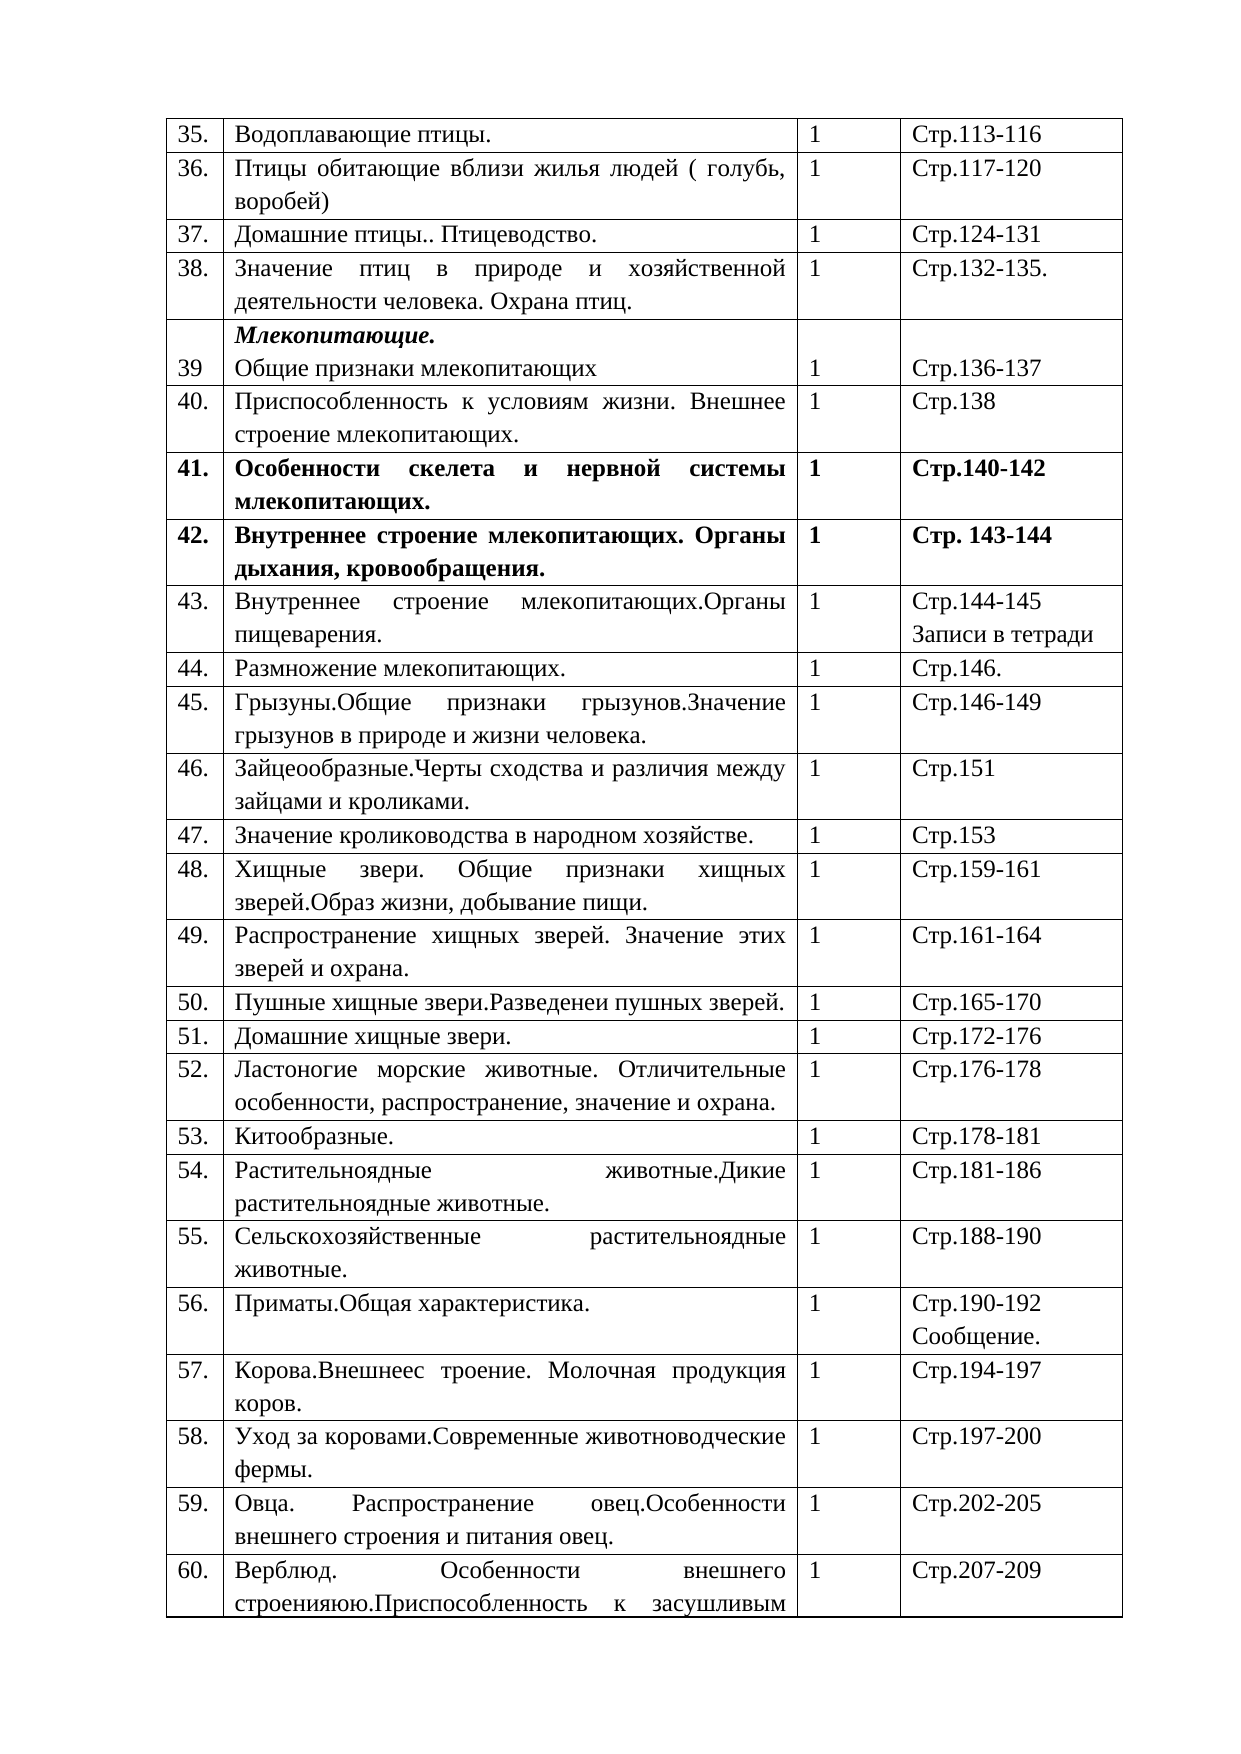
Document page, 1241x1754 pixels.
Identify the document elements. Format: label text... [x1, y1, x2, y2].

table_cell Стр.153 [901, 820, 1122, 853]
table_cell 1 [798, 253, 900, 319]
table_cell Стр.188-190 [901, 1221, 1122, 1287]
table_cell Китообразные. [224, 1121, 797, 1154]
table_cell 36. [167, 153, 223, 218]
table_cell 50. [167, 987, 223, 1020]
table_cell 1 [798, 1155, 900, 1220]
table_cell 59. [167, 1488, 223, 1554]
table_cell Стр.144-145 Записи в тетради [901, 586, 1122, 652]
table_cell 1 [798, 453, 900, 519]
table_cell 43. [167, 586, 223, 652]
table_cell Стр.146-149 [901, 687, 1122, 752]
table_cell 1 [798, 1221, 900, 1287]
table_cell Внутреннее строение млекопитающих.Органы пищеварения. [224, 586, 797, 652]
table_cell Стр.151 [901, 754, 1122, 819]
table_cell Млекопитающие. Общие признаки млекопитающих [224, 320, 797, 385]
table_cell Размножение млекопитающих. [224, 653, 797, 686]
table_cell Растительноядные животные.Дикие растительноядные животные. [224, 1155, 797, 1220]
table_cell Распространение хищных зверей. Значение этих зверей и охрана. [224, 920, 797, 986]
table_cell Стр.194-197 [901, 1355, 1122, 1420]
table_cell 1 [798, 1121, 900, 1154]
table_cell 35. [167, 119, 223, 152]
table_cell Домашние хищные звери. [224, 1021, 797, 1053]
table_cell Стр.113-116 [901, 119, 1122, 152]
table_cell 60. [167, 1555, 223, 1616]
table_cell 42. [167, 520, 223, 585]
table_cell 45. [167, 687, 223, 752]
table_cell 1 [798, 119, 900, 152]
table_cell 52. [167, 1054, 223, 1120]
table_cell 55. [167, 1221, 223, 1287]
table_cell 1 [798, 520, 900, 585]
table_cell 57. [167, 1355, 223, 1420]
table_cell 39 [167, 320, 223, 385]
table_cell Стр. 143-144 [901, 520, 1122, 585]
table_cell 49. [167, 920, 223, 986]
table_cell 47. [167, 820, 223, 853]
table_cell Стр.138 [901, 386, 1122, 452]
table_cell Стр.207-209 [901, 1555, 1122, 1616]
table_cell 1 [798, 1288, 900, 1354]
table_cell 1 [798, 754, 900, 819]
table_cell Уход за коровами.Современные животноводческие фермы. [224, 1421, 797, 1487]
table_cell 1 [798, 653, 900, 686]
table_cell Водоплавающие птицы. [224, 119, 797, 152]
table_cell 54. [167, 1155, 223, 1220]
table_cell Сельскохозяйственные растительноядные животные. [224, 1221, 797, 1287]
table_cell 1 [798, 1054, 900, 1120]
table_cell 1 [798, 820, 900, 853]
table_cell Стр.159-161 [901, 854, 1122, 919]
table_cell Стр.181-186 [901, 1155, 1122, 1220]
table_cell Грызуны.Общие признаки грызунов.Значение грызунов в природе и жизни человека. [224, 687, 797, 752]
table_cell Стр.146. [901, 653, 1122, 686]
table_cell 1 [798, 687, 900, 752]
table_cell 48. [167, 854, 223, 919]
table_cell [224, 1555, 797, 1616]
table_cell 41. [167, 453, 223, 519]
table_cell 1 [798, 153, 900, 218]
table_cell 58. [167, 1421, 223, 1487]
table_cell Овца. Распространение овец.Особенности внешнего строения и питания овец. [224, 1488, 797, 1554]
table_cell Стр.202-205 [901, 1488, 1122, 1554]
table_cell Значение кролиководства в народном хозяйстве. [224, 820, 797, 853]
table_cell 1 [798, 220, 900, 252]
table_cell Стр.165-170 [901, 987, 1122, 1020]
table_cell 1 [798, 920, 900, 986]
table_cell Зайцеообразные.Черты сходства и различия между зайцами и кроликами. [224, 754, 797, 819]
table_cell Стр.140-142 [901, 453, 1122, 519]
table_cell 1 [798, 987, 900, 1020]
table_cell Стр.172-176 [901, 1021, 1122, 1053]
table_cell Ластоногие морские животные. Отличительные особенности, распространение, значение и охрана. [224, 1054, 797, 1120]
table_cell 1 [798, 1488, 900, 1554]
table_cell Стр.190-192 Сообщение. [901, 1288, 1122, 1354]
table_cell Внутреннее строение млекопитающих. Органы дыхания, кровообращения. [224, 520, 797, 585]
table_cell Стр.117-120 [901, 153, 1122, 218]
table_cell 1 [798, 586, 900, 652]
table_cell 1 [798, 1021, 900, 1053]
table_cell 53. [167, 1121, 223, 1154]
table_cell Значение птиц в природе и хозяйственной деятельности человека. Охрана птиц. [224, 253, 797, 319]
table_cell Пушные хищные звери.Разведенеи пушных зверей. [224, 987, 797, 1020]
table_cell Приматы.Общая характеристика. [224, 1288, 797, 1354]
table_cell Стр.136-137 [901, 320, 1122, 385]
table_cell Стр.124-131 [901, 220, 1122, 252]
table_cell Стр.176-178 [901, 1054, 1122, 1120]
table_cell 1 [798, 320, 900, 385]
table_cell 1 [798, 1555, 900, 1616]
table_cell 1 [798, 1355, 900, 1420]
table_cell 1 [798, 854, 900, 919]
table_cell 56. [167, 1288, 223, 1354]
table_cell Приспособленность к условиям жизни. Внешнее строение млекопитающих. [224, 386, 797, 452]
table_cell 1 [798, 1421, 900, 1487]
table_cell Стр.197-200 [901, 1421, 1122, 1487]
table_cell 51. [167, 1021, 223, 1053]
table_cell Домашние птицы.. Птицеводство. [224, 220, 797, 252]
table_cell Птицы обитающие вблизи жилья людей ( голубь, воробей) [224, 153, 797, 218]
table_cell Стр.161-164 [901, 920, 1122, 986]
table_cell Корова.Внешнеес троение. Молочная продукция коров. [224, 1355, 797, 1420]
table_cell Хищные звери. Общие признаки хищных зверей.Образ жизни, добывание пищи. [224, 854, 797, 919]
table_cell 44. [167, 653, 223, 686]
table_cell Стр.132-135. [901, 253, 1122, 319]
table_cell 1 [798, 386, 900, 452]
table_cell Стр.178-181 [901, 1121, 1122, 1154]
table_cell 46. [167, 754, 223, 819]
table_cell 38. [167, 253, 223, 319]
table_cell 37. [167, 220, 223, 252]
table_cell Особенности скелета и нервной системы млекопитающих. [224, 453, 797, 519]
table_cell 40. [167, 386, 223, 452]
